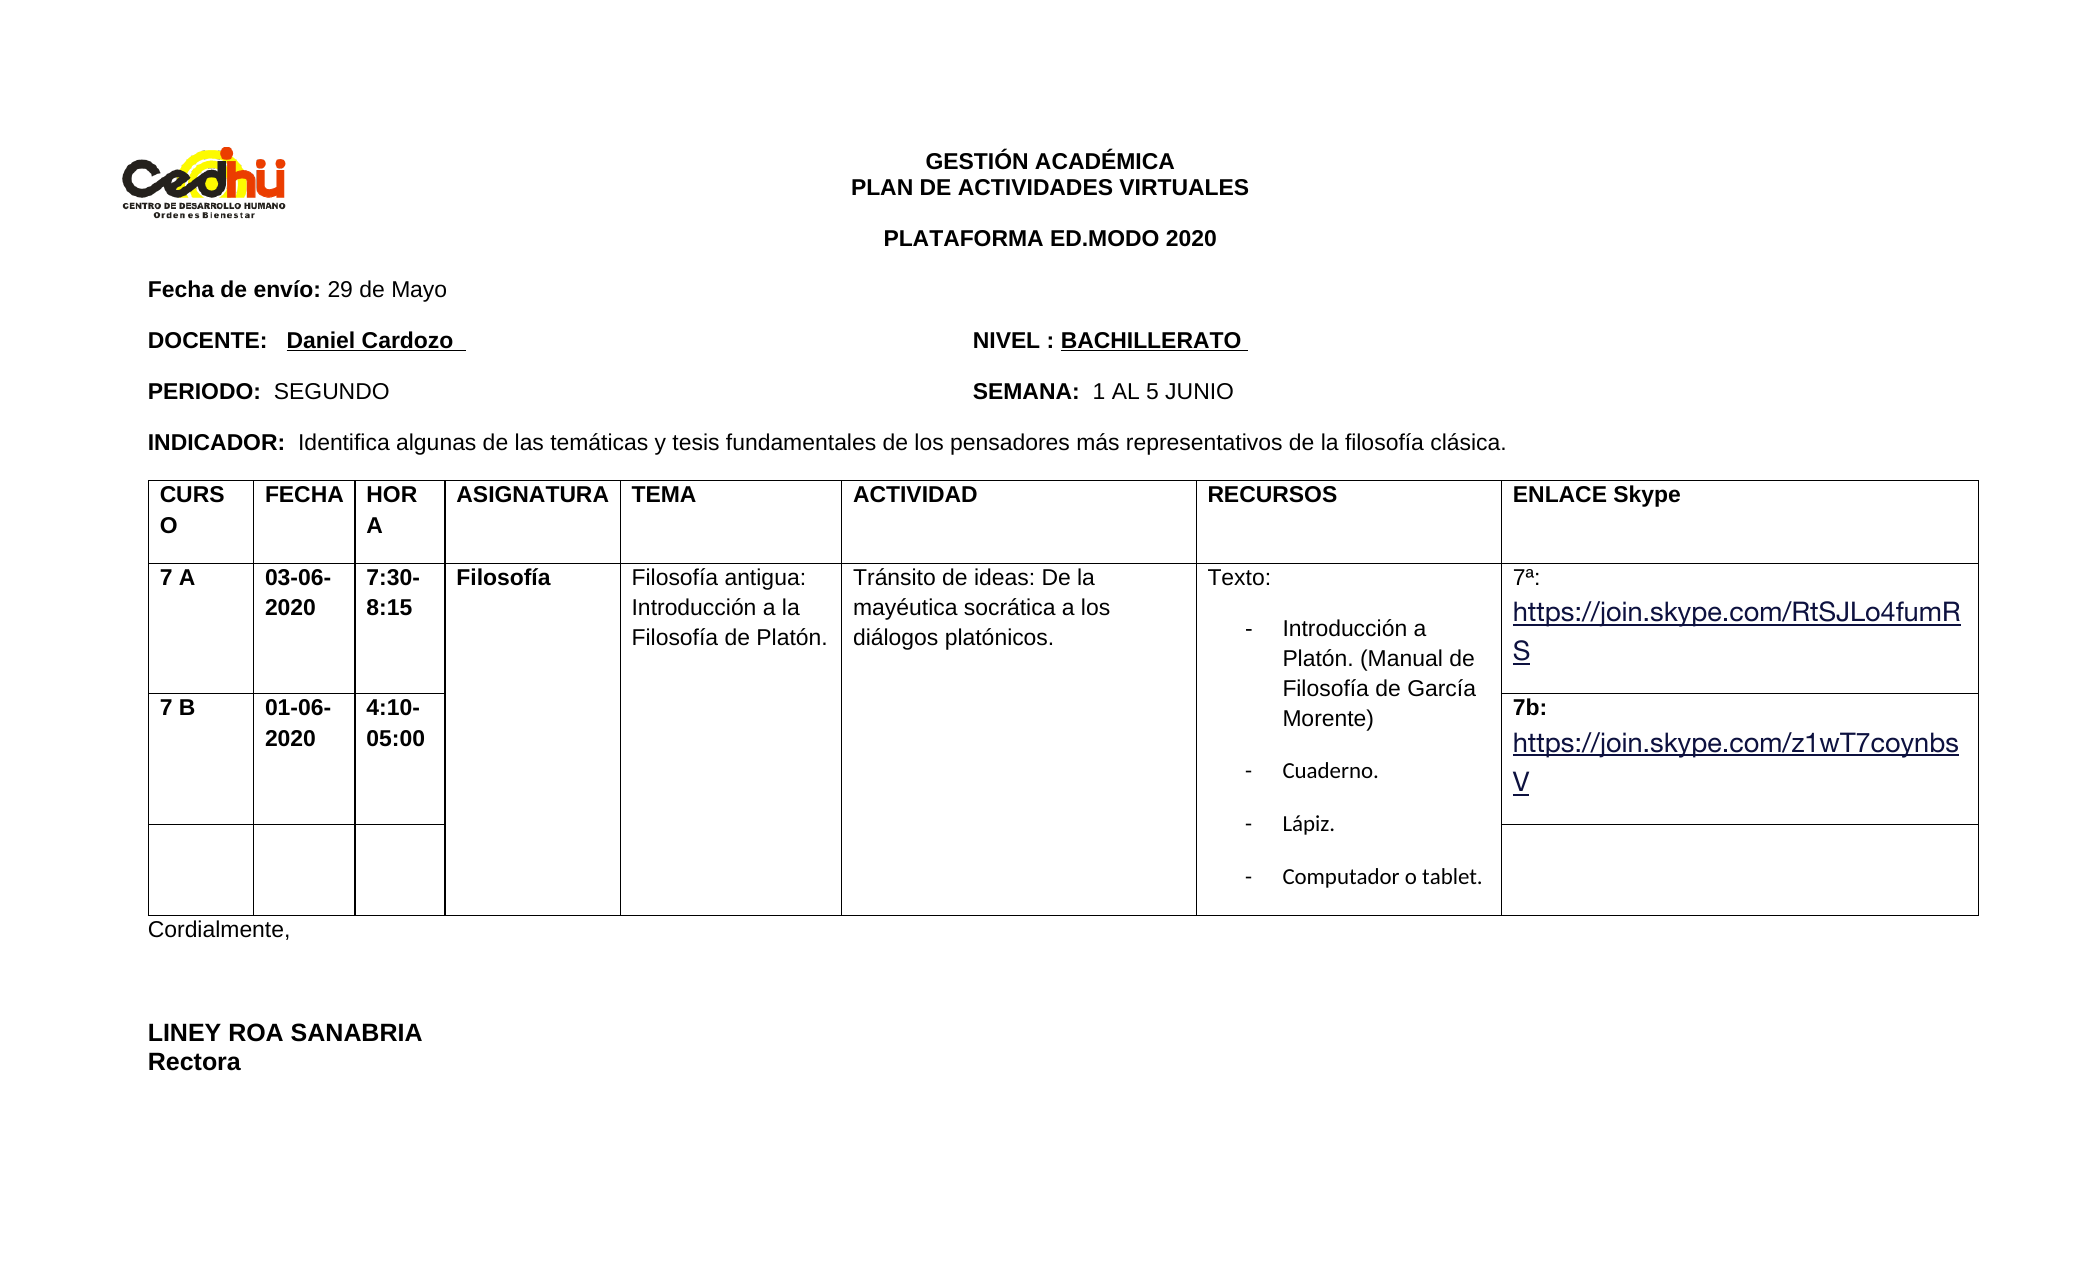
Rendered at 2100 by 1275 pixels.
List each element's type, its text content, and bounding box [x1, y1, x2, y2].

text GESTIÓN ACADÉMICA [301, 148, 1952, 174]
table_header RECURSOS [1197, 481, 1501, 563]
table_header ENLACE Skype [1502, 481, 1978, 563]
text DOCENTE: Daniel Cardozo NIVEL : BACHILLERATO [148, 327, 1952, 353]
table_cell 03-06-2020 [254, 564, 354, 693]
text LINEY ROA SANABRIA [148, 1018, 1952, 1047]
table_cell [1502, 825, 1978, 915]
picture [122, 147, 301, 241]
table_cell 01-06-2020 [254, 694, 354, 824]
table_cell [254, 825, 354, 915]
table_cell [149, 825, 253, 915]
table_cell 7 A [149, 564, 253, 693]
table_cell 7b: https://join.skype.com/z1wT7coynbsV [1502, 694, 1978, 824]
table_header ASIGNATURA [446, 481, 620, 563]
table_cell Filosofía [446, 564, 620, 915]
table_cell 7:30-8:15 [356, 564, 444, 693]
table_header FECHA [254, 481, 354, 563]
text PLAN DE ACTIVIDADES VIRTUALES [301, 174, 1952, 200]
table_cell 7ª: https://join.skype.com/RtSJLo4fumRS [1502, 564, 1978, 693]
table_cell [356, 825, 444, 915]
table_cell Tránsito de ideas: De la mayéutica socrática a los diálogos platónicos. [842, 564, 1196, 915]
text PERIODO: SEGUNDO SEMANA: 1 AL 5 JUNIO [148, 378, 1952, 404]
text Fecha de envío: 29 de Mayo [148, 276, 1952, 302]
table_cell Filosofía antigua: Introducción a la Filosofía de Platón. [621, 564, 841, 915]
table_cell Texto: Introducción a Platón. (Manual de Filosofía de García Morente) Cuaderno. Lápiz. Computador o tablet. [1197, 564, 1501, 915]
table_header CURSO [149, 481, 253, 563]
table_header HORA [356, 481, 444, 563]
text Rectora [148, 1047, 1952, 1076]
text PLATAFORMA ED.MODO 2020 [148, 225, 1952, 251]
table_header ACTIVIDAD [842, 481, 1196, 563]
text INDICADOR: Identifica algunas de las temáticas y tesis fundamentales de los pensadores más representativos de la filosofía clásica. [148, 429, 1952, 456]
text Cordialmente, [148, 916, 1952, 942]
table_cell 4:10-05:00 [356, 694, 444, 824]
table_header TEMA [621, 481, 841, 563]
table_cell 7 B [149, 694, 253, 824]
